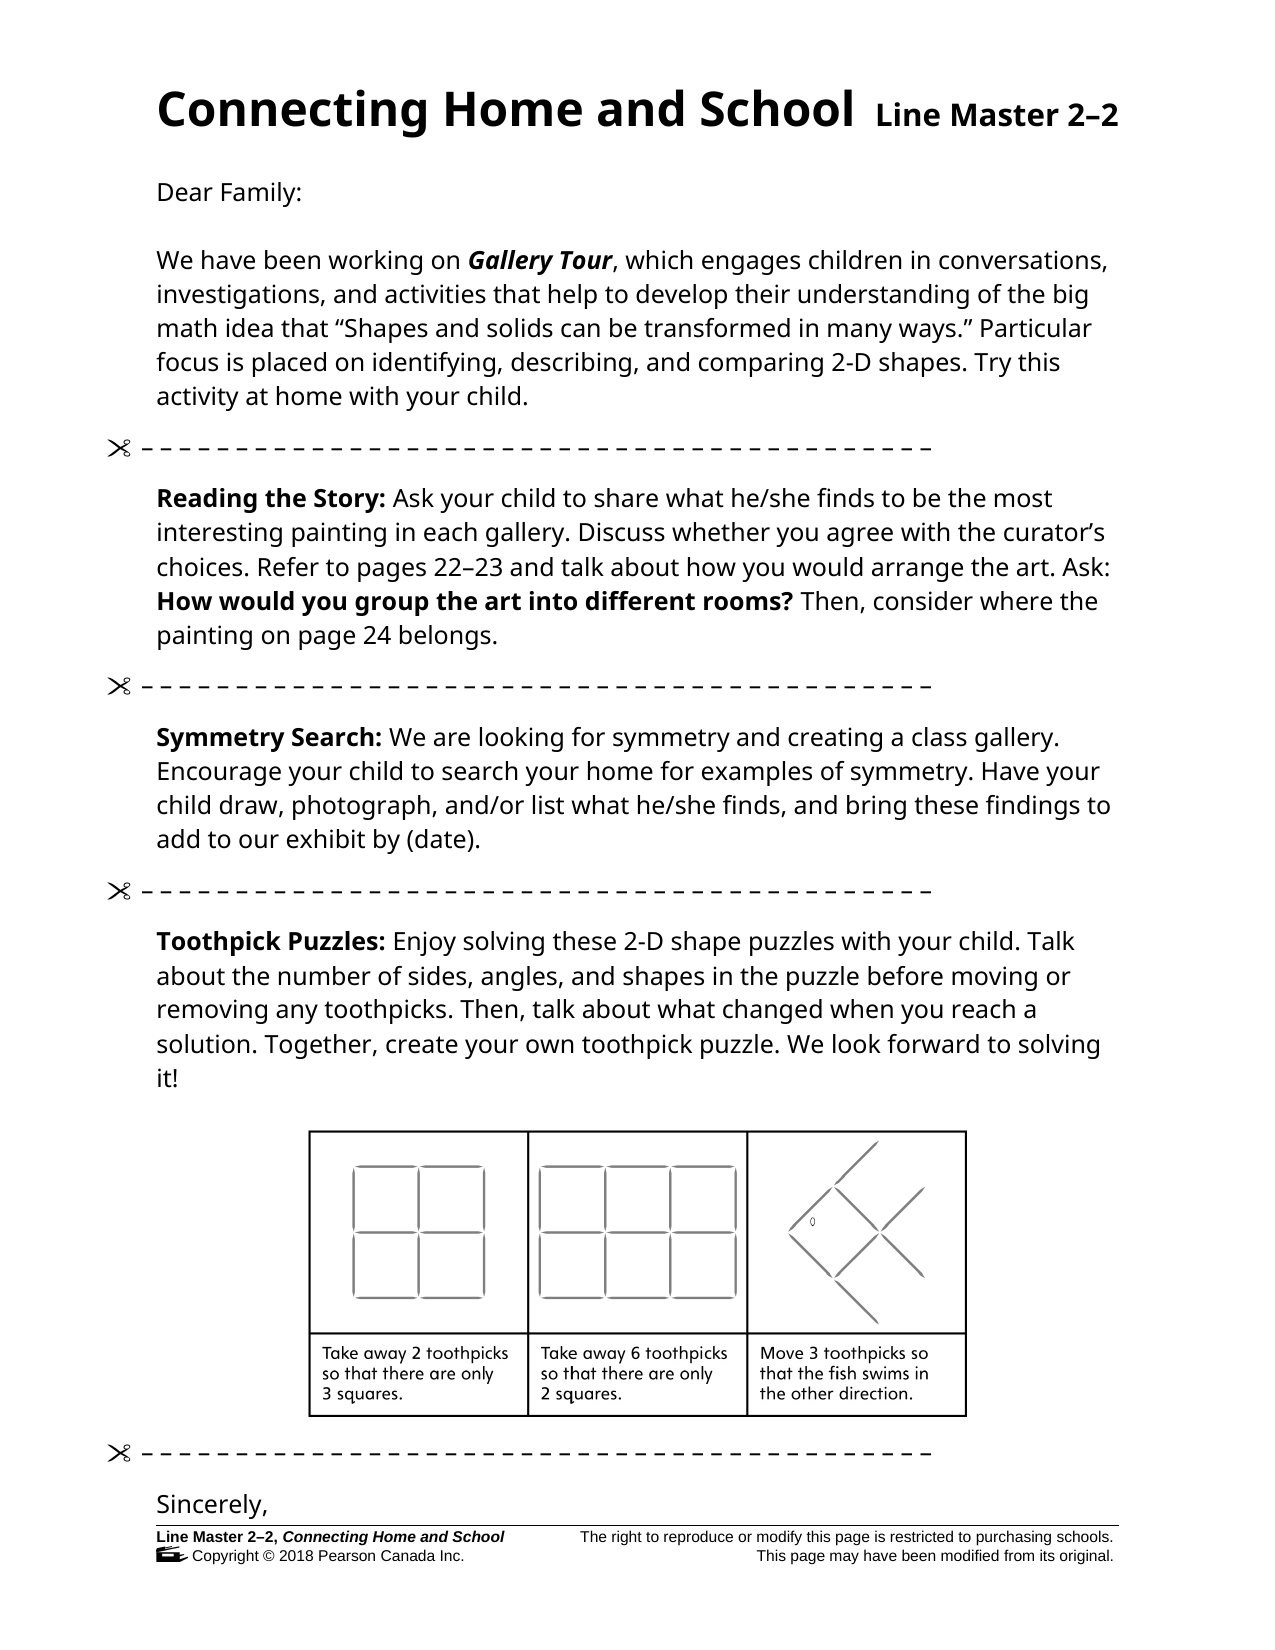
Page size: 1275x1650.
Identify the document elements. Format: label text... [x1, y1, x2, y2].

text – – – – – – – – – – – – – – – – – – – – – – – – – – – – – – – – – – – – – – – – – – [106, 429, 1119, 464]
picture [306, 1128, 969, 1419]
text Sincerely, [156, 1486, 1119, 1521]
text Toothpick Puzzles: Enjoy solving these 2-D shape puzzles with your child. Talk about the number of sides, angles, and shapes in the puzzle before moving or removing any toothpicks. Then, talk about what changed when you reach a solution. Together, create your own toothpick puzzle. We look forward to solving it! [156, 924, 1119, 1094]
text – – – – – – – – – – – – – – – – – – – – – – – – – – – – – – – – – – – – – – – – – – [106, 668, 1119, 703]
text – – – – – – – – – – – – – – – – – – – – – – – – – – – – – – – – – – – – – – – – – – [106, 1435, 1119, 1470]
text Connecting Home and School Line Master 2–2 [156, 75, 1119, 140]
text Dear Family: [156, 174, 1119, 208]
text Symmetry Search: We are looking for symmetry and creating a class gallery. Encourage your child to search your home for examples of symmetry. Have your child draw, photograph, and/or list what he/she finds, and bring these findings to add to our exhibit by (date). [156, 719, 1119, 856]
text – – – – – – – – – – – – – – – – – – – – – – – – – – – – – – – – – – – – – – – – – – [106, 872, 1119, 907]
text We have been working on Gallery Tour, which engages children in conversations, investigations, and activities that help to develop their understanding of the big math idea that “Shapes and solids can be transformed in many ways.” Particular focus is placed on identifying, describing, and comparing 2-D shapes. Try this activity at home with your child. [156, 242, 1119, 413]
picture [156, 1546, 188, 1562]
text Reading the Story: Ask your child to share what he/she finds to be the most interesting painting in each gallery. Discuss whether you agree with the curator’s choices. Refer to pages 22–23 and talk about how you would arrange the art. Ask: How would you group the art into different rooms? Then, consider where the painting on page 24 belongs. [156, 481, 1119, 651]
